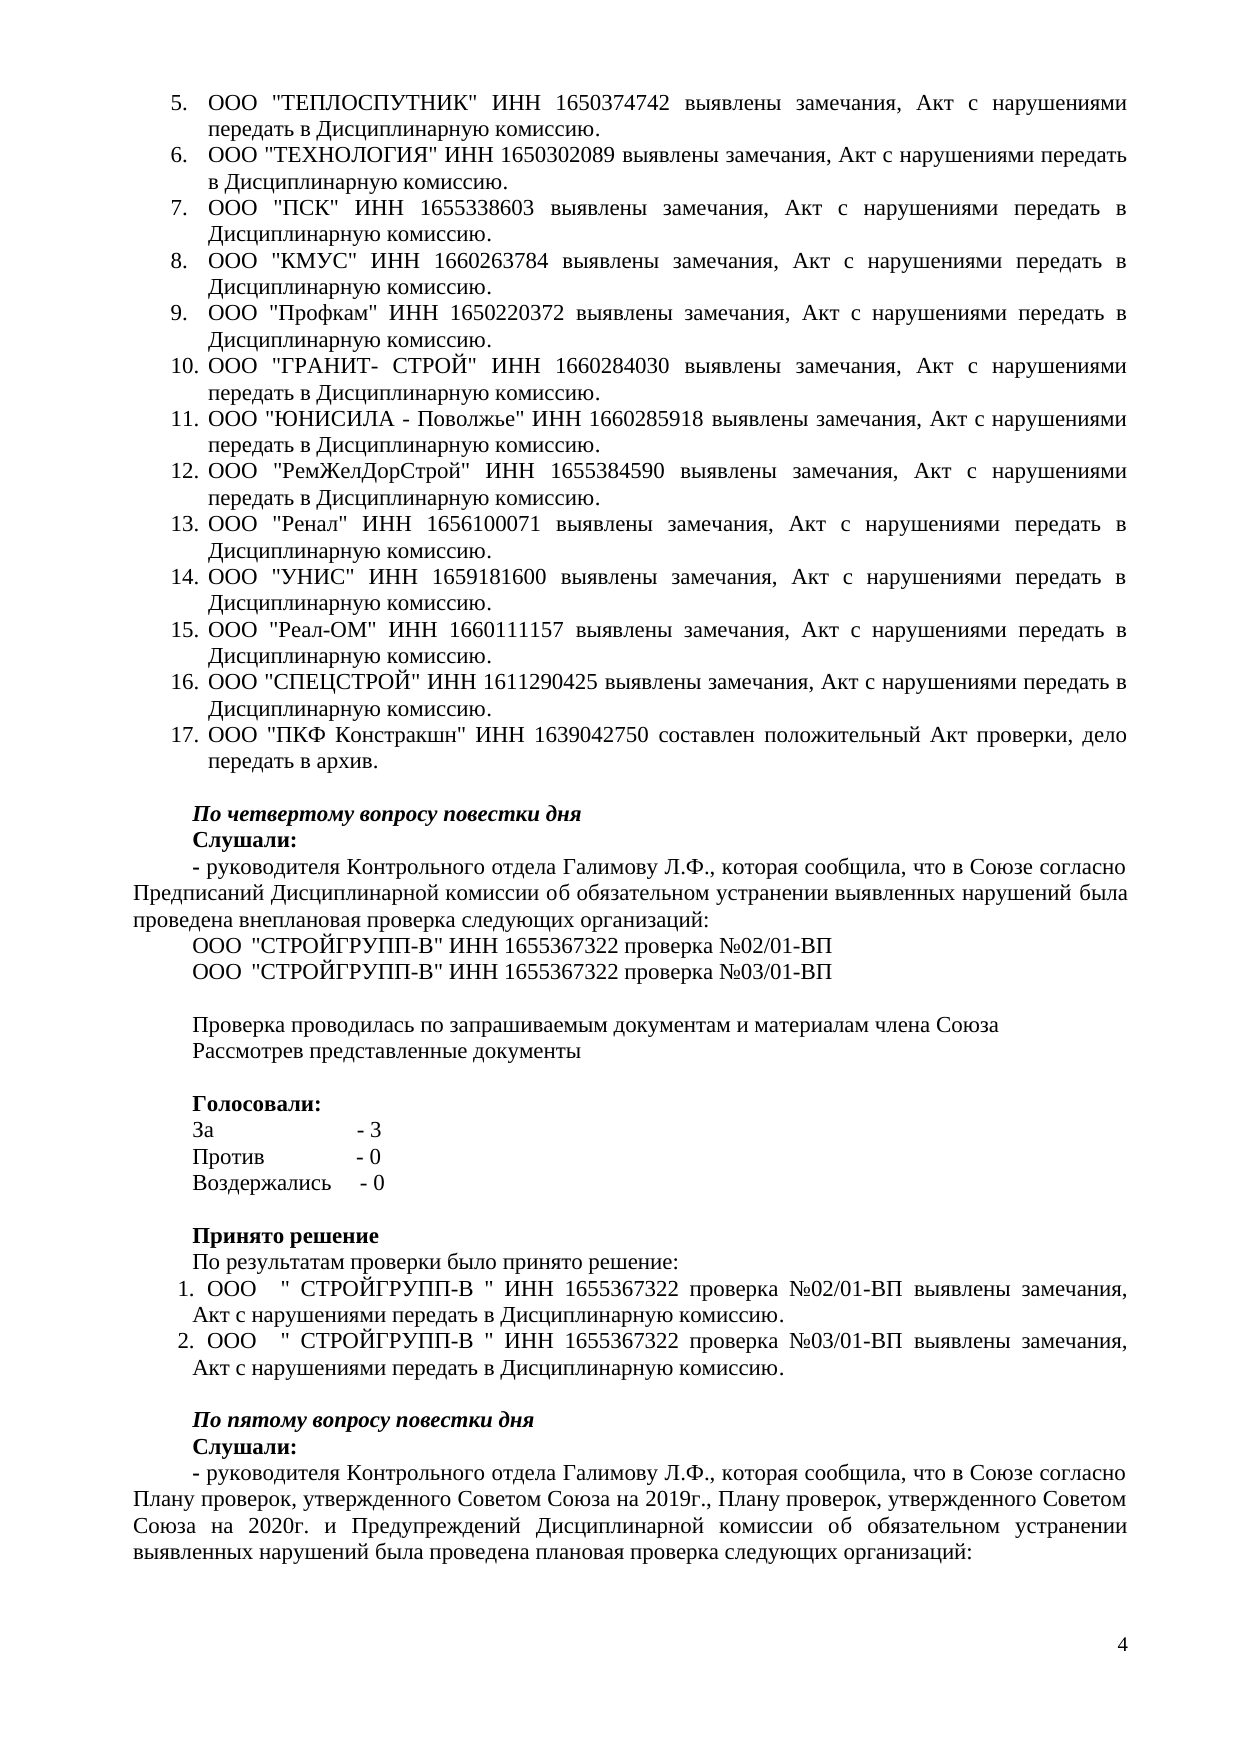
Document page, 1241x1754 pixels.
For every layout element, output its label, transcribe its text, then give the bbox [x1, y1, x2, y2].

list ООО "Реал-ОМ" ИНН 1660111157 выявлены замечания, Акт с нарушениями передать в Дисциплинарную комиссию. [170, 616, 1128, 668]
text По пятому вопросу повестки дня [133, 1406, 1128, 1433]
list ООО "РемЖелДорСтрой" ИНН 1655384590 выявлены замечания, Акт с нарушениями передать в Дисциплинарную комиссию. [170, 458, 1128, 510]
text Воздержались - 0 [133, 1169, 1128, 1196]
text Проверка проводилась по запрашиваемым документам и материалам члена Союза [133, 1011, 1128, 1037]
list ООО " СТРОЙГРУПП-В " ИНН 1655367322 проверка №03/01-ВП выявлены замечания, Акт с нарушениями передать в Дисциплинарную комиссию. [177, 1327, 1128, 1380]
text Слушали: [133, 1433, 1128, 1459]
list ООО "ЮНИСИЛА - Поволжье" ИНН 1660285918 выявлены замечания, Акт с нарушениями передать в Дисциплинарную комиссию. [170, 405, 1128, 458]
list ООО "ПКФ Констракшн" ИНН 1639042750 составлен положительный Акт проверки, дело передать в архив. [170, 721, 1128, 774]
list ООО "ТЕХНОЛОГИЯ" ИНН 1650302089 выявлены замечания, Акт с нарушениями передать в Дисциплинарную комиссию. [170, 141, 1128, 194]
text По четвертому вопросу повестки дня [133, 800, 1128, 827]
list ООО "ГРАНИТ- СТРОЙ" ИНН 1660284030 выявлены замечания, Акт с нарушениями передать в Дисциплинарную комиссию. [170, 352, 1128, 405]
text Против - 0 [133, 1143, 1128, 1169]
list ООО "Ренал" ИНН 1656100071 выявлены замечания, Акт с нарушениями передать в Дисциплинарную комиссию. [170, 510, 1128, 563]
list ООО "УНИС" ИНН 1659181600 выявлены замечания, Акт с нарушениями передать в Дисциплинарную комиссию. [170, 563, 1128, 616]
text - руководителя Контрольного отдела Галимову Л.Ф., которая сообщила, что в Союзе согласно Плану проверок, утвержденного Советом Союза на 2019г., Плану проверок, утвержденного Советом Союза на 2020г. и Предупреждений Дисциплинарной комиссии об обязательном устранении выявленных нарушений была проведена плановая проверка следующих организаций: [133, 1459, 1128, 1564]
text Принято решение [133, 1222, 1128, 1248]
list ООО "ПСК" ИНН 1655338603 выявлены замечания, Акт с нарушениями передать в Дисциплинарную комиссию. [170, 194, 1128, 247]
text - руководителя Контрольного отдела Галимову Л.Ф., которая сообщила, что в Союзе согласно Предписаний Дисциплинарной комиссии об обязательном устранении выявленных нарушений была проведена внеплановая проверка следующих организаций: [133, 853, 1128, 932]
list ООО " СТРОЙГРУПП-В " ИНН 1655367322 проверка №02/01-ВП выявлены замечания, Акт с нарушениями передать в Дисциплинарную комиссию. [177, 1274, 1128, 1327]
text За - 3 [133, 1116, 1128, 1143]
text Слушали: [133, 827, 1128, 853]
text По результатам проверки было принято решение: [133, 1248, 1128, 1274]
list ООО "КМУС" ИНН 1660263784 выявлены замечания, Акт с нарушениями передать в Дисциплинарную комиссию. [170, 247, 1128, 299]
list ООО "ТЕПЛОСПУТНИК" ИНН 1650374742 выявлены замечания, Акт с нарушениями передать в Дисциплинарную комиссию. [170, 89, 1128, 141]
text ООО "СТРОЙГРУПП-В" ИНН 1655367322 проверка №03/01-ВП [133, 958, 1128, 985]
text Рассмотрев представленные документы [133, 1037, 1128, 1064]
text Голосовали: [133, 1090, 1128, 1116]
list ООО "СПЕЦСТРОЙ" ИНН 1611290425 выявлены замечания, Акт с нарушениями передать в Дисциплинарную комиссию. [170, 668, 1128, 721]
list ООО "Профкам" ИНН 1650220372 выявлены замечания, Акт с нарушениями передать в Дисциплинарную комиссию. [170, 299, 1128, 352]
text ООО "СТРОЙГРУПП-В" ИНН 1655367322 проверка №02/01-ВП [133, 932, 1128, 958]
